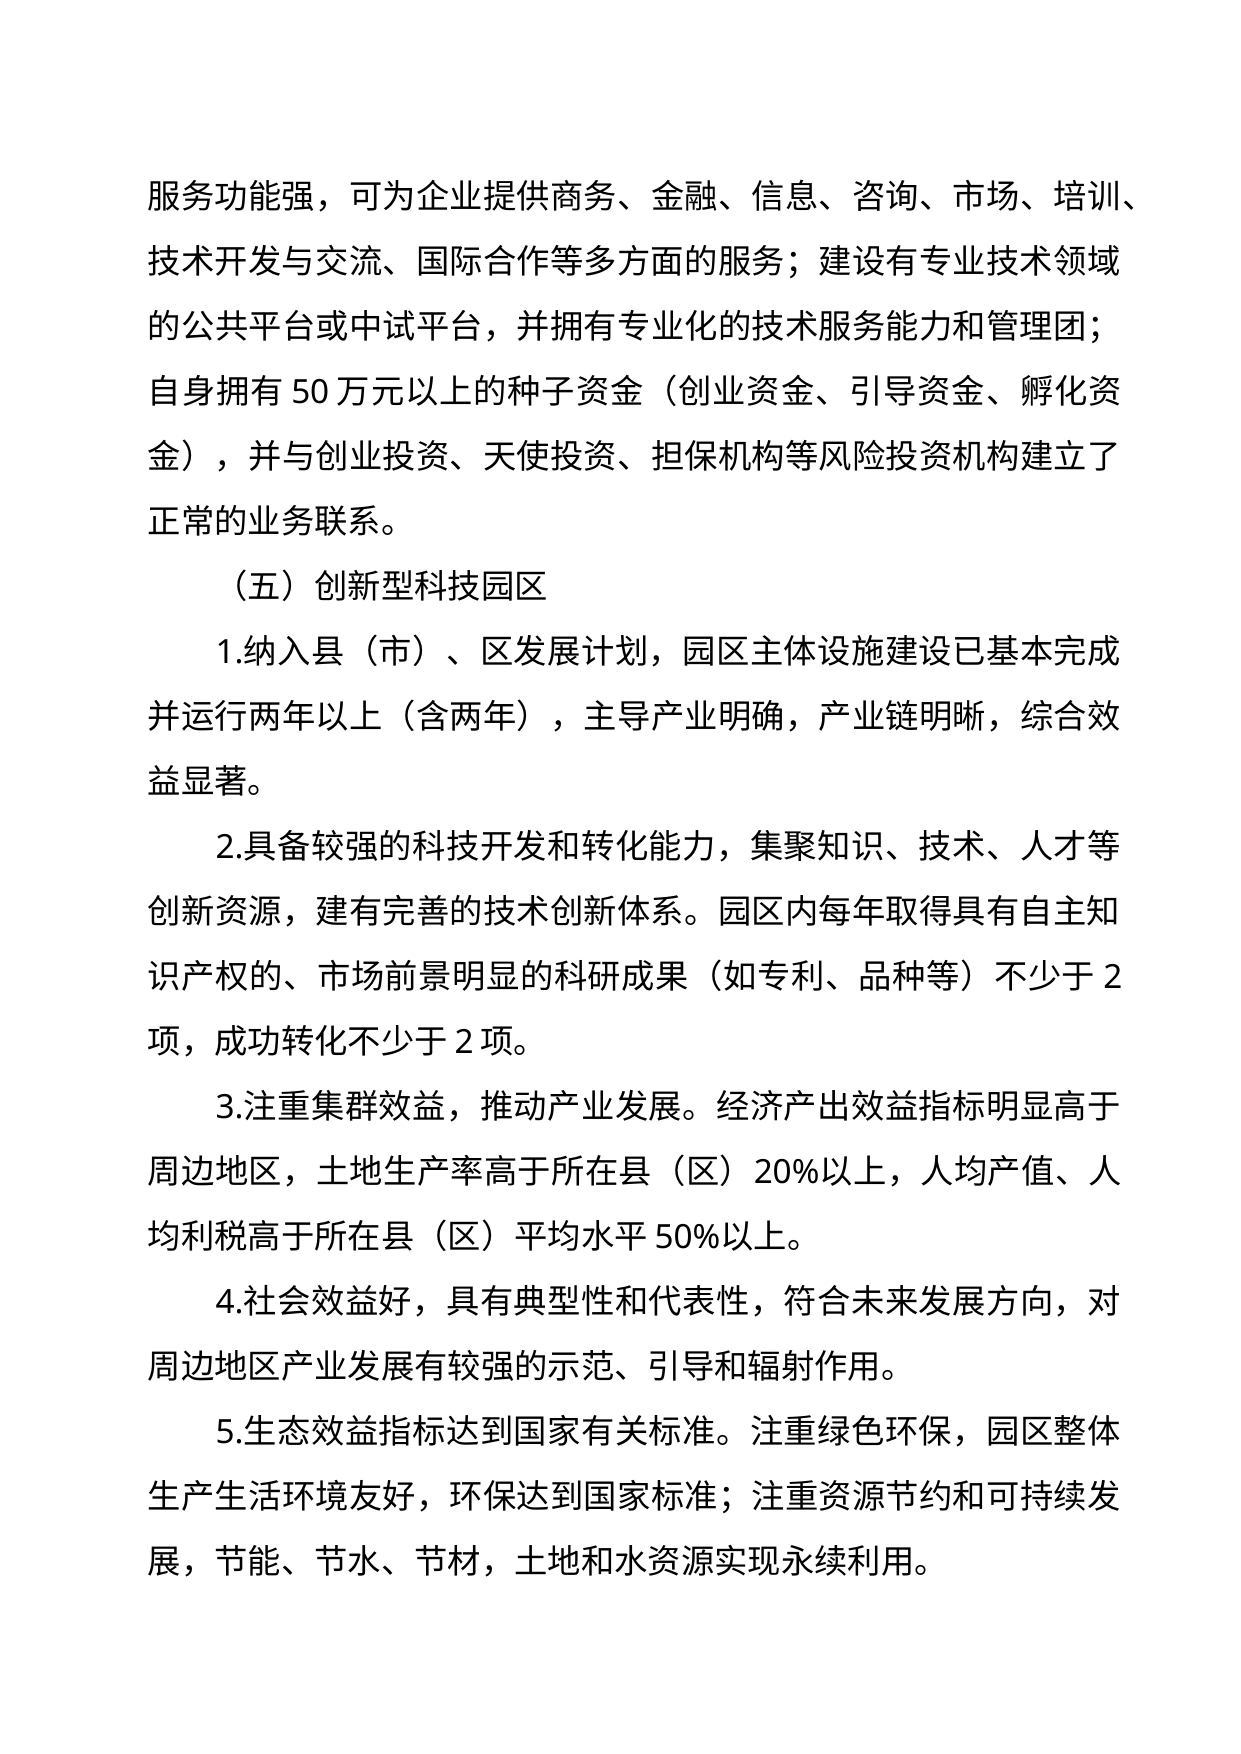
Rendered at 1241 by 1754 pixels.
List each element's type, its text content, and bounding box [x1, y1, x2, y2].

text 5.生态效益指标达到国家有关标准。注重绿色环保，园区整体生产生活环境友好，环保达到国家标准；注重资源节约和可持续发展，节能、节水、节材，土地和水资源实现永续利用。 [148, 1397, 1122, 1592]
text 1.纳入县（市）、区发展计划，园区主体设施建设已基本完成并运行两年以上（含两年），主导产业明确，产业链明晰，综合效益显著。 [148, 617, 1122, 812]
text 3.注重集群效益，推动产业发展。经济产出效益指标明显高于周边地区，土地生产率高于所在县（区）20%以上，人均产值、人均利税高于所在县（区）平均水平50%以上。 [148, 1072, 1122, 1267]
text （五）创新型科技园区 [148, 552, 1122, 617]
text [148, 162, 1122, 552]
text 2.具备较强的科技开发和转化能力，集聚知识、技术、人才等创新资源，建有完善的技术创新体系。园区内每年取得具有自主知识产权的、市场前景明显的科研成果（如专利、品种等）不少于2项，成功转化不少于2项。 [148, 812, 1122, 1072]
text 4.社会效益好，具有典型性和代表性，符合未来发展方向，对周边地区产业发展有较强的示范、引导和辐射作用。 [148, 1267, 1122, 1397]
